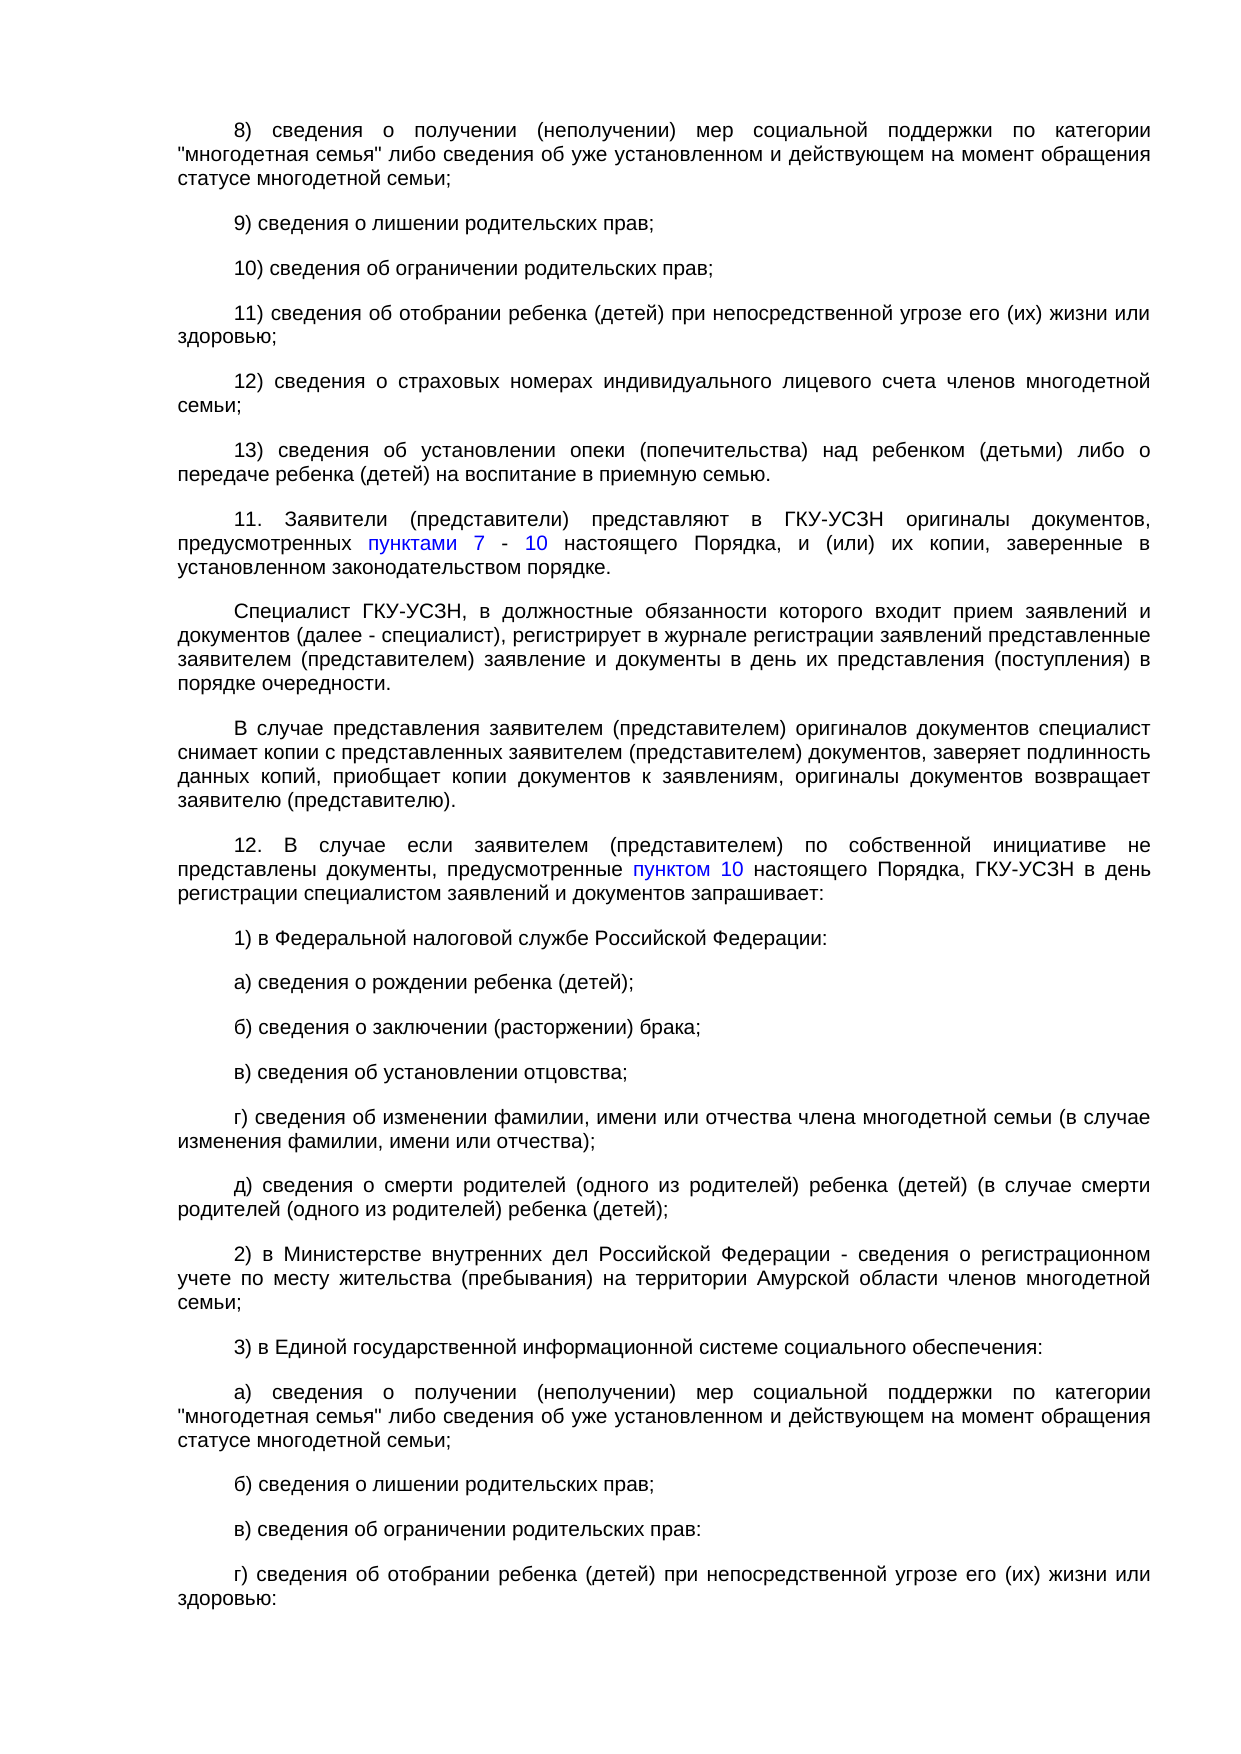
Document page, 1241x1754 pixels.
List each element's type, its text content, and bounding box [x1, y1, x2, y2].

text 9) сведения о лишении родительских прав; [177, 211, 1152, 235]
text в) сведения об ограничении родительских прав: [177, 1517, 1152, 1541]
text 13) сведения об установлении опеки (попечительства) над ребенком (детьми) либо о передаче ребенка (детей) на воспитание в приемную семью. [177, 438, 1152, 486]
text б) сведения о лишении родительских прав; [177, 1472, 1152, 1496]
text а) сведения о получении (неполучении) мер социальной поддержки по категории "многодетная семья" либо сведения об уже установленном и действующем на момент обращения статусе многодетной семьи; [177, 1379, 1152, 1451]
text 11) сведения об отобрании ребенка (детей) при непосредственной угрозе его (их) жизни или здоровью; [177, 300, 1152, 348]
text 3) в Единой государственной информационной системе социального обеспечения: [177, 1335, 1152, 1359]
text 2) в Министерстве внутренних дел Российской Федерации - сведения о регистрационном учете по месту жительства (пребывания) на территории Амурской области членов многодетной семьи; [177, 1242, 1152, 1314]
text 12) сведения о страховых номерах индивидуального лицевого счета членов многодетной семьи; [177, 369, 1152, 417]
text д) сведения о смерти родителей (одного из родителей) ребенка (детей) (в случае смерти родителей (одного из родителей) ребенка (детей); [177, 1173, 1152, 1221]
text б) сведения о заключении (расторжении) брака; [177, 1015, 1152, 1039]
text г) сведения об изменении фамилии, имени или отчества члена многодетной семьи (в случае изменения фамилии, имени или отчества); [177, 1104, 1152, 1152]
text 8) сведения о получении (неполучении) мер социальной поддержки по категории "многодетная семья" либо сведения об уже установленном и действующем на момент обращения статусе многодетной семьи; [177, 118, 1152, 190]
text а) сведения о рождении ребенка (детей); [177, 970, 1152, 994]
text 10) сведения об ограничении родительских прав; [177, 256, 1152, 279]
text Специалист ГКУ-УСЗН, в должностные обязанности которого входит прием заявлений и документов (далее - специалист), регистрирует в журнале регистрации заявлений представленные заявителем (представителем) заявление и документы в день их представления (поступления) в порядке очередности. [177, 599, 1152, 695]
text 1) в Федеральной налоговой службе Российской Федерации: [177, 925, 1152, 949]
text В случае представления заявителем (представителем) оригиналов документов специалист снимает копии с представленных заявителем (представителем) документов, заверяет подлинность данных копий, приобщает копии документов к заявлениям, оригиналы документов возвращает заявителю (представителю). [177, 716, 1152, 812]
text г) сведения об отобрании ребенка (детей) при непосредственной угрозе его (их) жизни или здоровью: [177, 1562, 1152, 1610]
text в) сведения об установлении отцовства; [177, 1060, 1152, 1084]
text 11. Заявители (представители) представляют в ГКУ-УСЗН оригиналы документов, предусмотренных пунктами 7 - 10 настоящего Порядка, и (или) их копии, заверенные в установленном законодательством порядке. [177, 507, 1152, 578]
text 12. В случае если заявителем (представителем) по собственной инициативе не представлены документы, предусмотренные пунктом 10 настоящего Порядка, ГКУ-УСЗН в день регистрации специалистом заявлений и документов запрашивает: [177, 833, 1152, 904]
